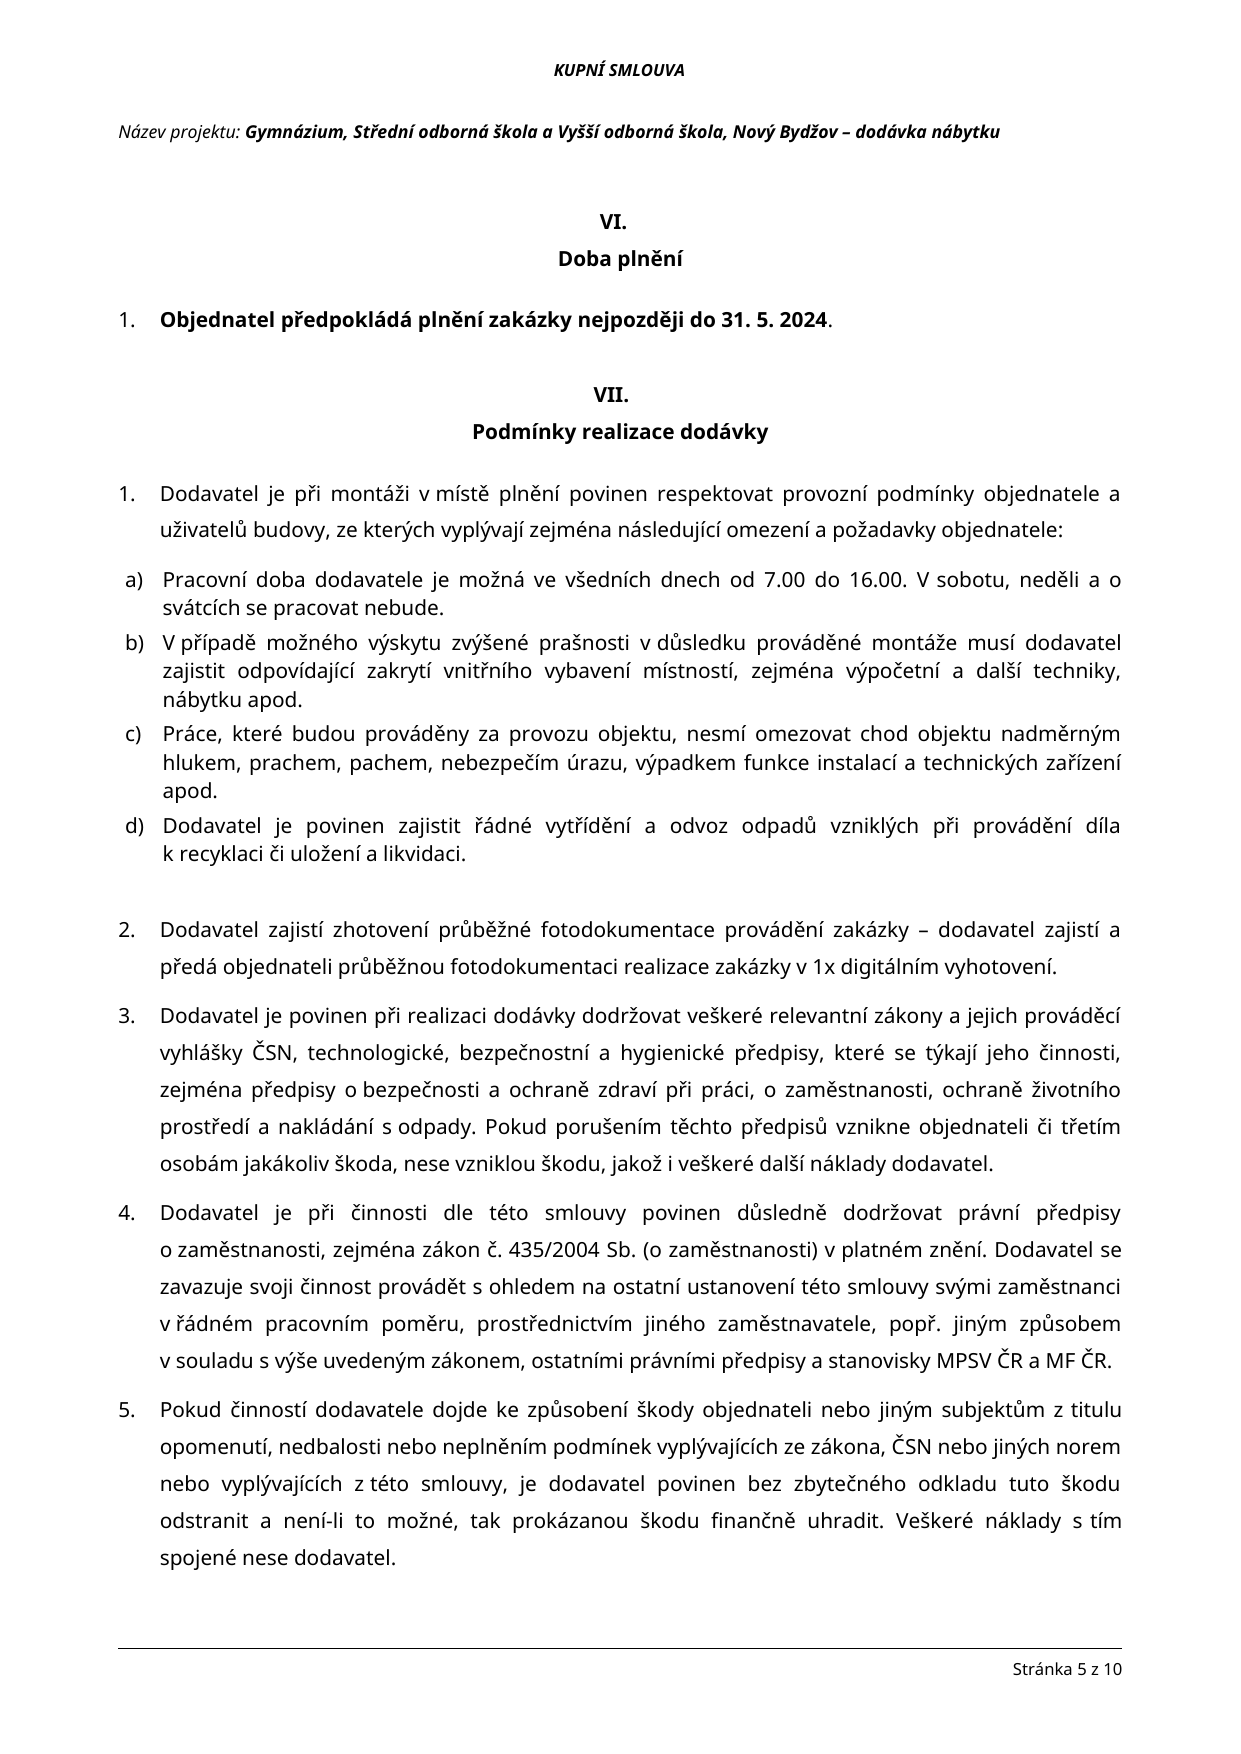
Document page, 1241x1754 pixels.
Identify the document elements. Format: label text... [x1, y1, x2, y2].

text Objednatel předpokládá plnění zakázky nejpozději do 31. 5. 2024. [118, 306, 1122, 334]
text Dodavatel zajistí zhotovení průběžné fotodokumentace provádění zakázky – dodavatel zajistí a předá objednateli průběžnou fotodokumentaci realizace zakázky v 1x digitálním vyhotovení. [118, 915, 1122, 981]
list Pracovní doba dodavatele je možná ve všedních dnech od 7.00 do 16.00. V sobotu, neděli a o svátcích se pracovat nebude. [125, 565, 1122, 622]
text Dodavatel je při činnosti dle této smlouvy povinen důsledně dodržovat právní předpisy o zaměstnanosti, zejména zákon č. 435/2004 Sb. (o zaměstnanosti) v platném znění. Dodavatel se zavazuje svoji činnost provádět s ohledem na ostatní ustanovení této smlouvy svými zaměstnanci v řádném pracovním poměru, prostřednictvím jiného zaměstnavatele, popř. jiným způsobem v souladu s výše uvedeným zákonem, ostatními právními předpisy a stanovisky MPSV ČR a MF ČR. [118, 1198, 1122, 1374]
text Dodavatel je při montáži v místě plnění povinen respektovat provozní podmínky objednatele a uživatelů budovy, ze kterých vyplývají zejména následující omezení a požadavky objednatele: [118, 479, 1122, 544]
text Pokud činností dodavatele dojde ke způsobení škody objednateli nebo jiným subjektům z titulu opomenutí, nedbalosti nebo neplněním podmínek vyplývajících ze zákona, ČSN nebo jiných norem nebo vyplývajících z této smlouvy, je dodavatel povinen bez zbytečného odkladu tuto škodu odstranit a není-li to možné, tak prokázanou škodu finančně uhradit. Veškeré náklady s tím spojené nese dodavatel. [118, 1395, 1122, 1571]
text Dodavatel je povinen při realizaci dodávky dodržovat veškeré relevantní zákony a jejich prováděcí vyhlášky ČSN, technologické, bezpečnostní a hygienické předpisy, které se týkají jeho činnosti, zejména předpisy o bezpečnosti a ochraně zdraví při práci, o zaměstnanosti, ochraně životního prostředí a nakládání s odpady. Pokud porušením těchto předpisů vznikne objednateli či třetím osobám jakákoliv škoda, nese vzniklou škodu, jakož i veškeré další náklady dodavatel. [118, 1001, 1122, 1177]
text Podmínky realizace dodávky [118, 417, 1122, 445]
list Dodavatel je povinen zajistit řádné vytřídění a odvoz odpadů vzniklých při provádění díla k recyklaci či uložení a likvidaci. [125, 811, 1122, 868]
list V případě možného výskytu zvýšené prašnosti v důsledku prováděné montáže musí dodavatel zajistit odpovídající zakrytí vnitřního vybavení místností, zejména výpočetní a další techniky, nábytku apod. [125, 628, 1122, 713]
list Práce, které budou prováděny za provozu objektu, nesmí omezovat chod objektu nadměrným hlukem, prachem, pachem, nebezpečím úrazu, výpadkem funkce instalací a technických zařízení apod. [125, 719, 1122, 805]
text Doba plnění [118, 244, 1122, 272]
